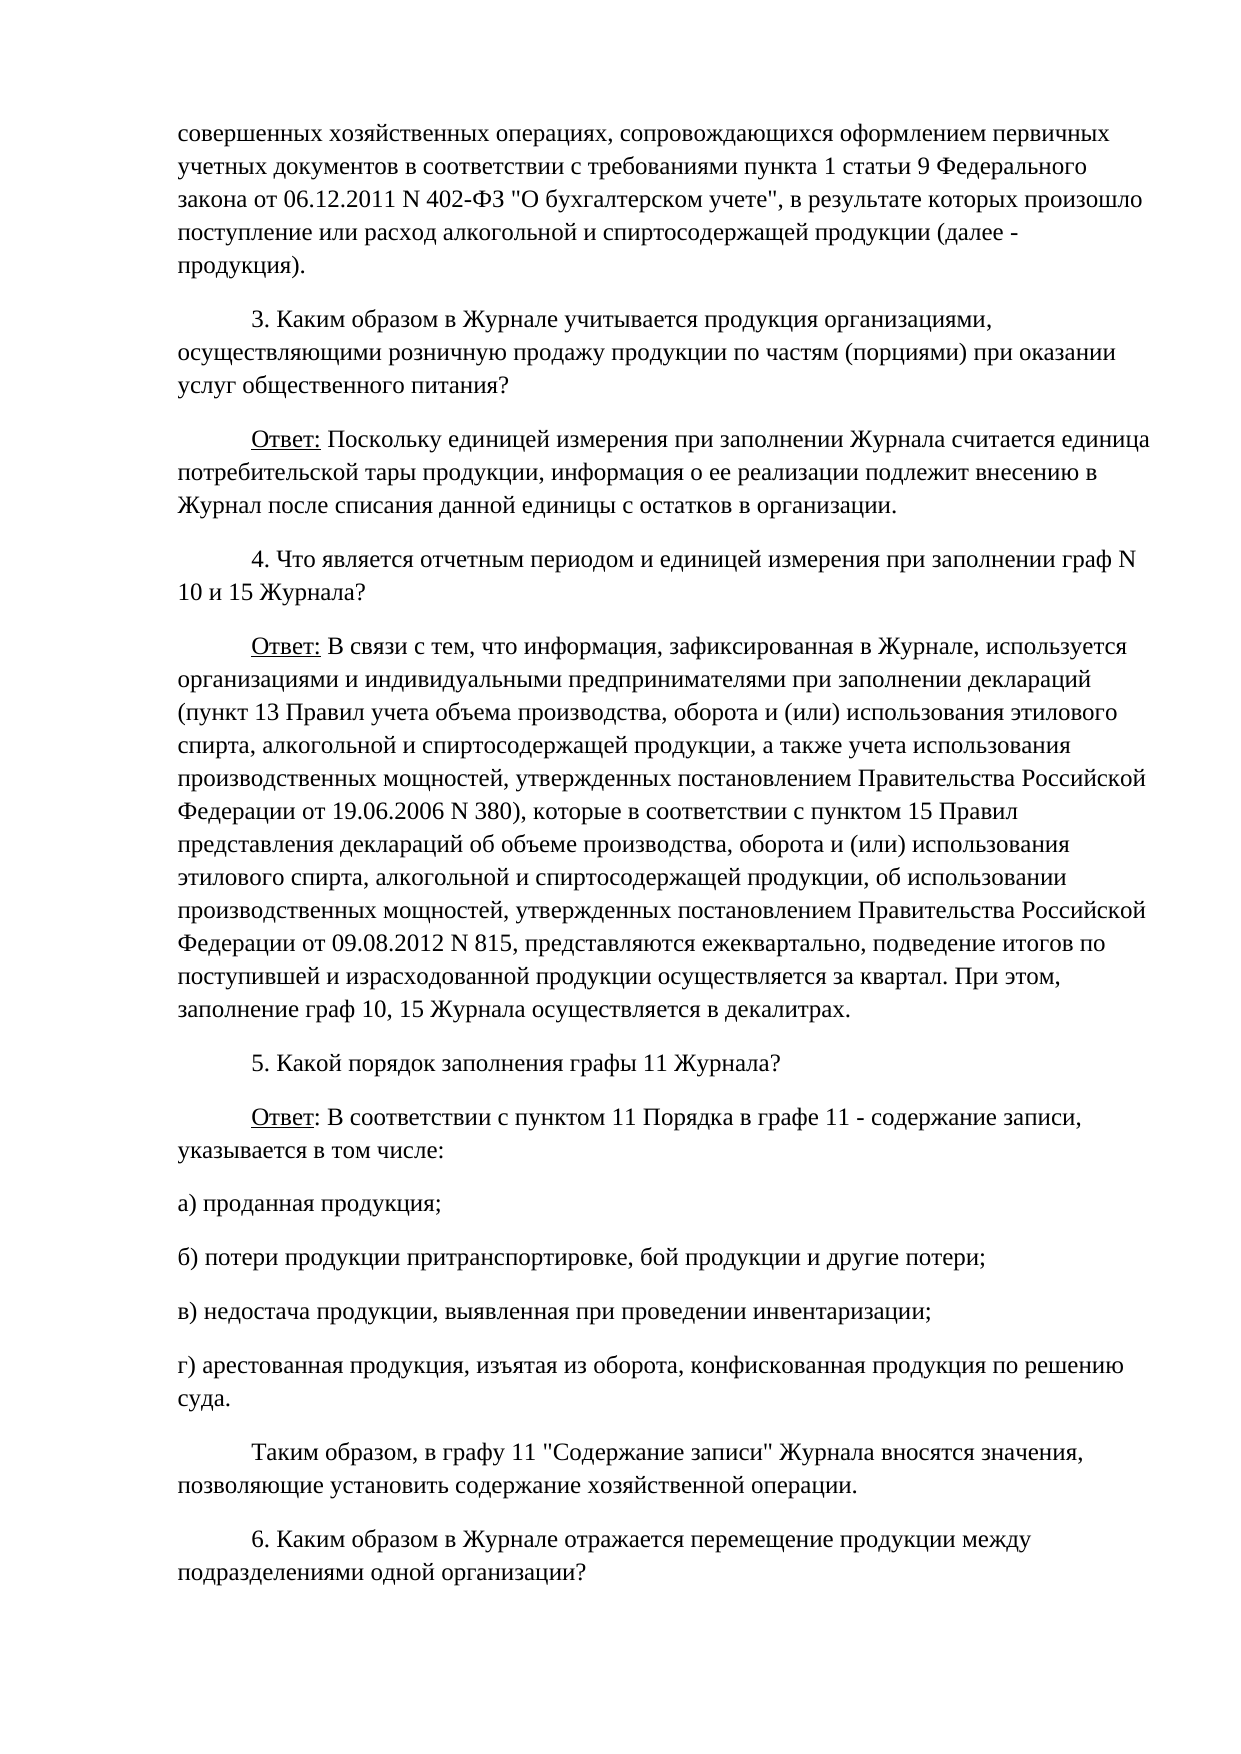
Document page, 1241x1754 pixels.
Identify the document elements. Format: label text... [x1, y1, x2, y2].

text 5. Какой порядок заполнения графы 11 Журнала? [177, 1048, 1152, 1077]
text 3. Каким образом в Журнале учитывается продукция организациями, осуществляющими розничную продажу продукции по частям (порциями) при оказании услуг общественного питания? [177, 304, 1152, 399]
text Ответ: В соответствии с пунктом 11 Порядка в графе 11 - содержание записи, указывается в том числе: [177, 1102, 1152, 1163]
text г) арестованная продукция, изъятая из оборота, конфискованная продукция по решению суда. [177, 1350, 1152, 1412]
text Ответ: В связи с тем, что информация, зафиксированная в Журнале, используется организациями и индивидуальными предпринимателями при заполнении деклараций (пункт 13 Правил учета объема производства, оборота и (или) использования этилового спирта, алкогольной и спиртосодержащей продукции, а также учета использования производственных мощностей, утвержденных постановлением Правительства Российской Федерации от 19.06.2006 N 380), которые в соответствии с пунктом 15 Правил представления деклараций об объеме производства, оборота и (или) использования этилового спирта, алкогольной и спиртосодержащей продукции, об использовании производственных мощностей, утвержденных постановлением Правительства Российской Федерации от 09.08.2012 N 815, представляются ежеквартально, подведение итогов по поступившей и израсходованной продукции осуществляется за квартал. При этом, заполнение граф 10, 15 Журнала осуществляется в декалитрах. [177, 631, 1152, 1023]
text Ответ: Поскольку единицей измерения при заполнении Журнала считается единица потребительской тары продукции, информация о ее реализации подлежит внесению в Журнал после списания данной единицы с остатков в организации. [177, 424, 1152, 519]
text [177, 118, 1152, 279]
text а) проданная продукция; [177, 1188, 1152, 1217]
text 4. Что является отчетным периодом и единицей измерения при заполнении граф N 10 и 15 Журнала? [177, 544, 1152, 606]
text б) потери продукции притранспортировке, бой продукции и другие потери; [177, 1242, 1152, 1271]
text 6. Каким образом в Журнале отражается перемещение продукции между подразделениями одной организации? [177, 1524, 1152, 1586]
text Таким образом, в графу 11 "Содержание записи" Журнала вносятся значения, позволяющие установить содержание хозяйственной операции. [177, 1437, 1152, 1499]
text в) недостача продукции, выявленная при проведении инвентаризации; [177, 1296, 1152, 1325]
